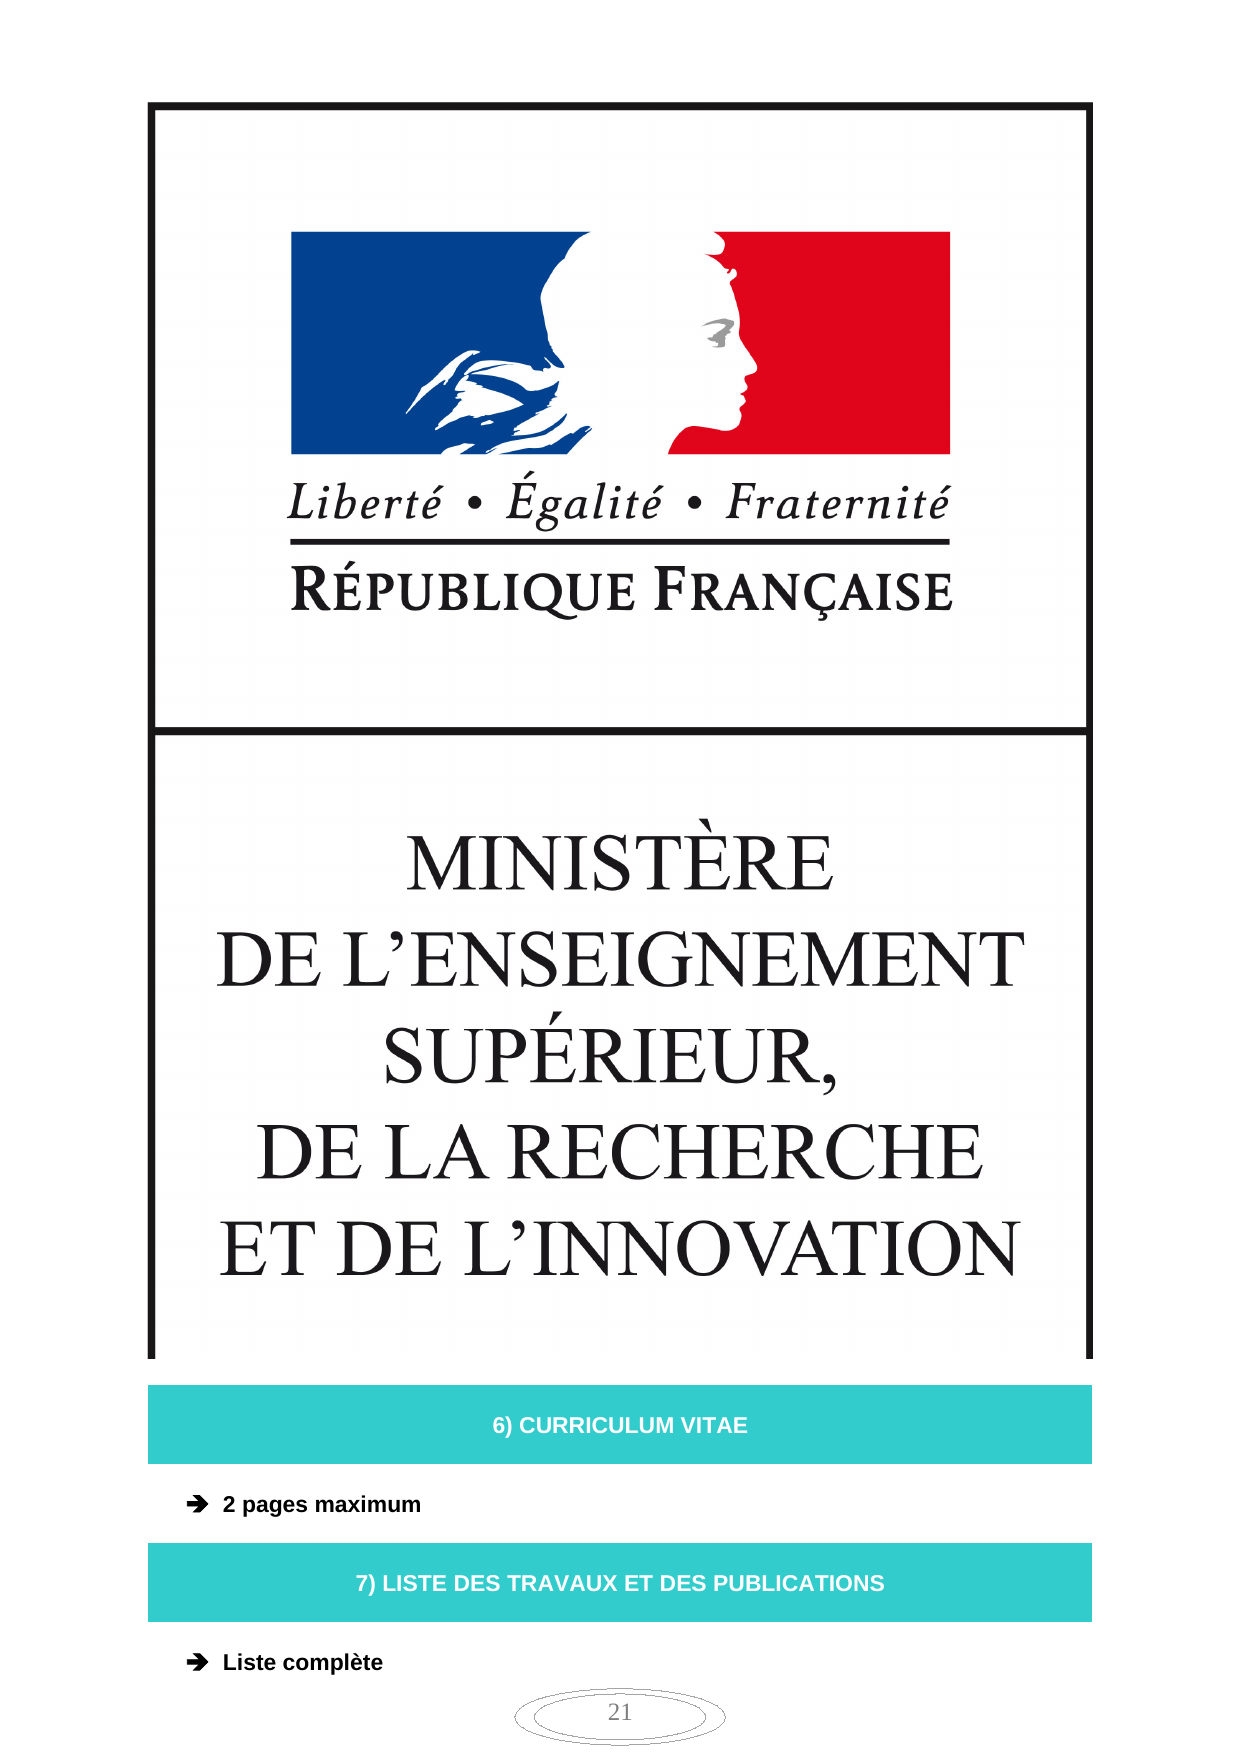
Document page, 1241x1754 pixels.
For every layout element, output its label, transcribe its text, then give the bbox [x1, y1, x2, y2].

list Liste complète [185, 1649, 1092, 1675]
text 7) LISTE DES TRAVAUX ET DES PUBLICATIONS [148, 1570, 1092, 1596]
text 6) CURRICULUM VITAE [148, 1412, 1092, 1438]
picture [147, 102, 1093, 1359]
list 2 pages maximum [185, 1491, 1092, 1517]
